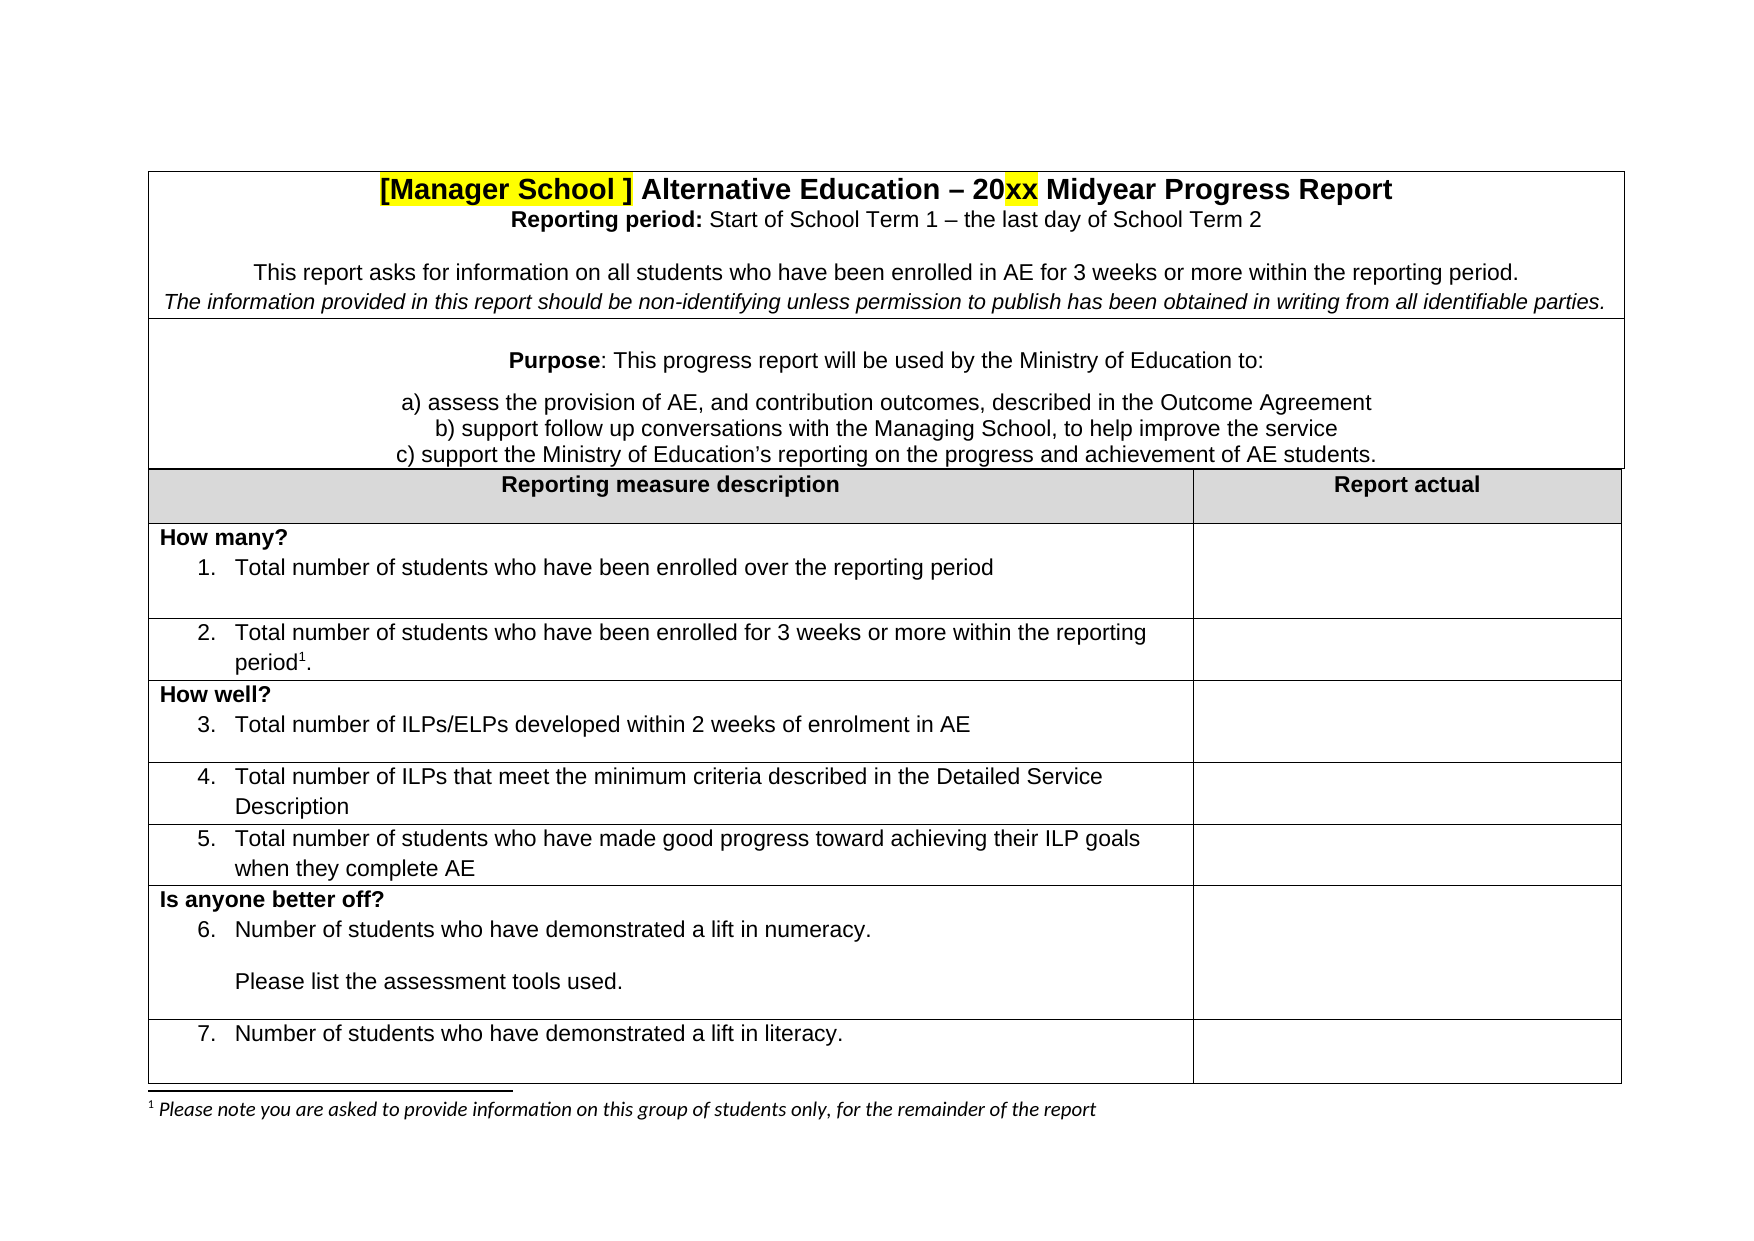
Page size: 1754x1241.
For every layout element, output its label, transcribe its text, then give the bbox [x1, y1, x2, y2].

table_cell Purpose: This progress report will be used by the Ministry of Education to: a) assess the provision of AE, and contribution outcomes, described in the Outcome Agreement b) support follow up conversations with the Managing School, to help improve the service c) support the Ministry of Education’s reporting on the progress and achievement of AE students. [149, 319, 1624, 468]
table_cell Total number of students who have been enrolled for 3 weeks or more within the reporting period. [149, 619, 1193, 679]
table_cell [1194, 886, 1621, 1019]
table_cell [1194, 681, 1621, 762]
table_cell How well? Total number of ILPs/ELPs developed within 2 weeks of enrolment in AE [149, 681, 1193, 762]
table_cell Total number of ILPs that meet the minimum criteria described in the Detailed Service Description [149, 763, 1193, 823]
table_cell [1194, 524, 1621, 618]
table_cell How many? Total number of students who have been enrolled over the reporting period [149, 524, 1193, 618]
table_cell [1194, 1020, 1621, 1083]
table_cell Is anyone better off? Number of students who have demonstrated a lift in numeracy. Please list the assessment tools used. [149, 886, 1193, 1019]
table_cell Total number of students who have made good progress toward achieving their ILP goals when they complete AE [149, 825, 1193, 885]
table_header Reporting measure description [149, 470, 1193, 523]
table_header Report actual [1194, 470, 1621, 523]
table_cell [1194, 619, 1621, 679]
table_cell [1194, 763, 1621, 823]
table_cell [1194, 825, 1621, 885]
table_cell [149, 1020, 1193, 1083]
table_header [Manager School ] Alternative Education – 20xx Midyear Progress Report Reporting period: Start of School Term 1 – the last day of School Term 2 This report asks for information on all students who have been enrolled in AE for 3 weeks or more within the reporting period. The information provided in this report should be non-identifying unless permission to publish has been obtained in writing from all identifiable parties. [149, 172, 1624, 318]
